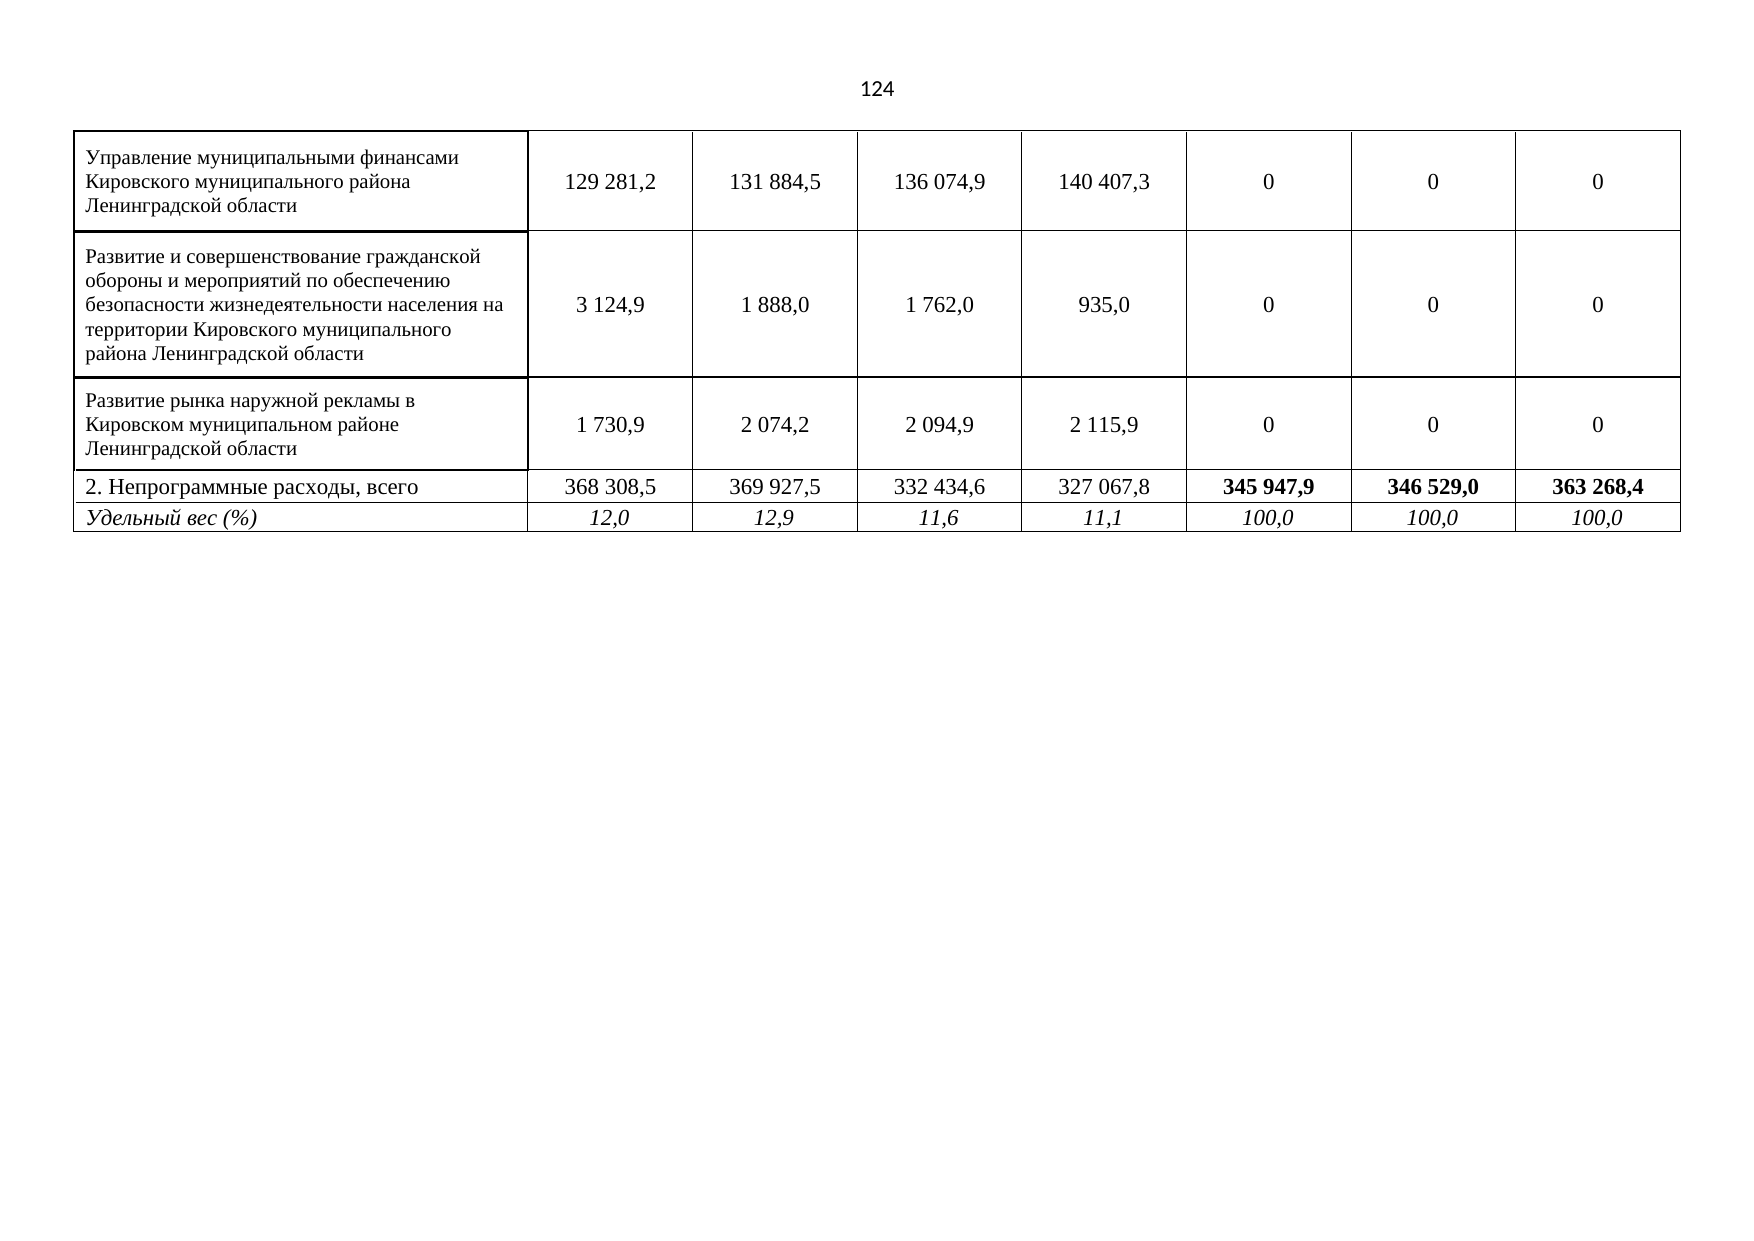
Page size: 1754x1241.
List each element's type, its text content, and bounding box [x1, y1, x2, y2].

table_cell 935,0 [1022, 231, 1186, 376]
table_cell 129 281,2 [529, 131, 692, 230]
table_cell Развитие рынка наружной рекламы в Кировском муниципальном районе Ленинградской области [75, 379, 527, 469]
table_cell 12,0 [528, 503, 692, 531]
table_cell 12,9 [693, 503, 857, 531]
table_cell 1 888,0 [693, 231, 857, 376]
table_cell 327 067,8 [1022, 470, 1186, 502]
table_cell 3 124,9 [529, 231, 692, 376]
table_cell 11,6 [858, 503, 1021, 531]
table_cell 0 [1515, 131, 1680, 230]
table_cell 345 947,9 [1187, 470, 1351, 502]
table_cell 11,1 [1022, 503, 1186, 531]
table_cell 0 [1352, 231, 1515, 376]
table_cell 2. Непрограммные расходы, всего [74, 470, 527, 502]
table_cell 0 [1186, 131, 1351, 230]
table_cell 2 094,9 [858, 378, 1021, 469]
table_cell 363 268,4 [1516, 470, 1680, 502]
table_cell Управление муниципальными финансами Кировского муниципального района Ленинградской области [75, 132, 527, 230]
table_cell 100,0 [1187, 503, 1351, 531]
table_cell 0 [1351, 131, 1515, 230]
table_cell 2 074,2 [693, 378, 857, 469]
table_cell 332 434,6 [858, 470, 1021, 502]
table_cell 131 884,5 [693, 131, 857, 230]
table_cell Развитие и совершенствование гражданской обороны и мероприятий по обеспечению безопасности жизнедеятельности населения на территории Кировского муниципального района Ленинградской области [75, 233, 527, 376]
table_cell 1 762,0 [858, 231, 1021, 376]
table_cell 0 [1352, 378, 1515, 469]
table_cell 1 730,9 [529, 378, 692, 469]
table_cell 100,0 [1352, 503, 1515, 531]
table_cell 136 074,9 [857, 131, 1022, 230]
table_cell 100,0 [1516, 503, 1680, 531]
table_cell 368 308,5 [528, 470, 692, 502]
table_cell 2 115,9 [1022, 378, 1186, 469]
table_cell 346 529,0 [1352, 470, 1515, 502]
table_cell Удельный вес (%) [74, 502, 527, 531]
table_cell 140 407,3 [1022, 131, 1186, 230]
table_cell 0 [1187, 231, 1351, 376]
table_cell 0 [1516, 378, 1680, 469]
table_cell 369 927,5 [693, 470, 857, 502]
table_cell 0 [1187, 378, 1351, 469]
table_cell 0 [1516, 231, 1680, 376]
